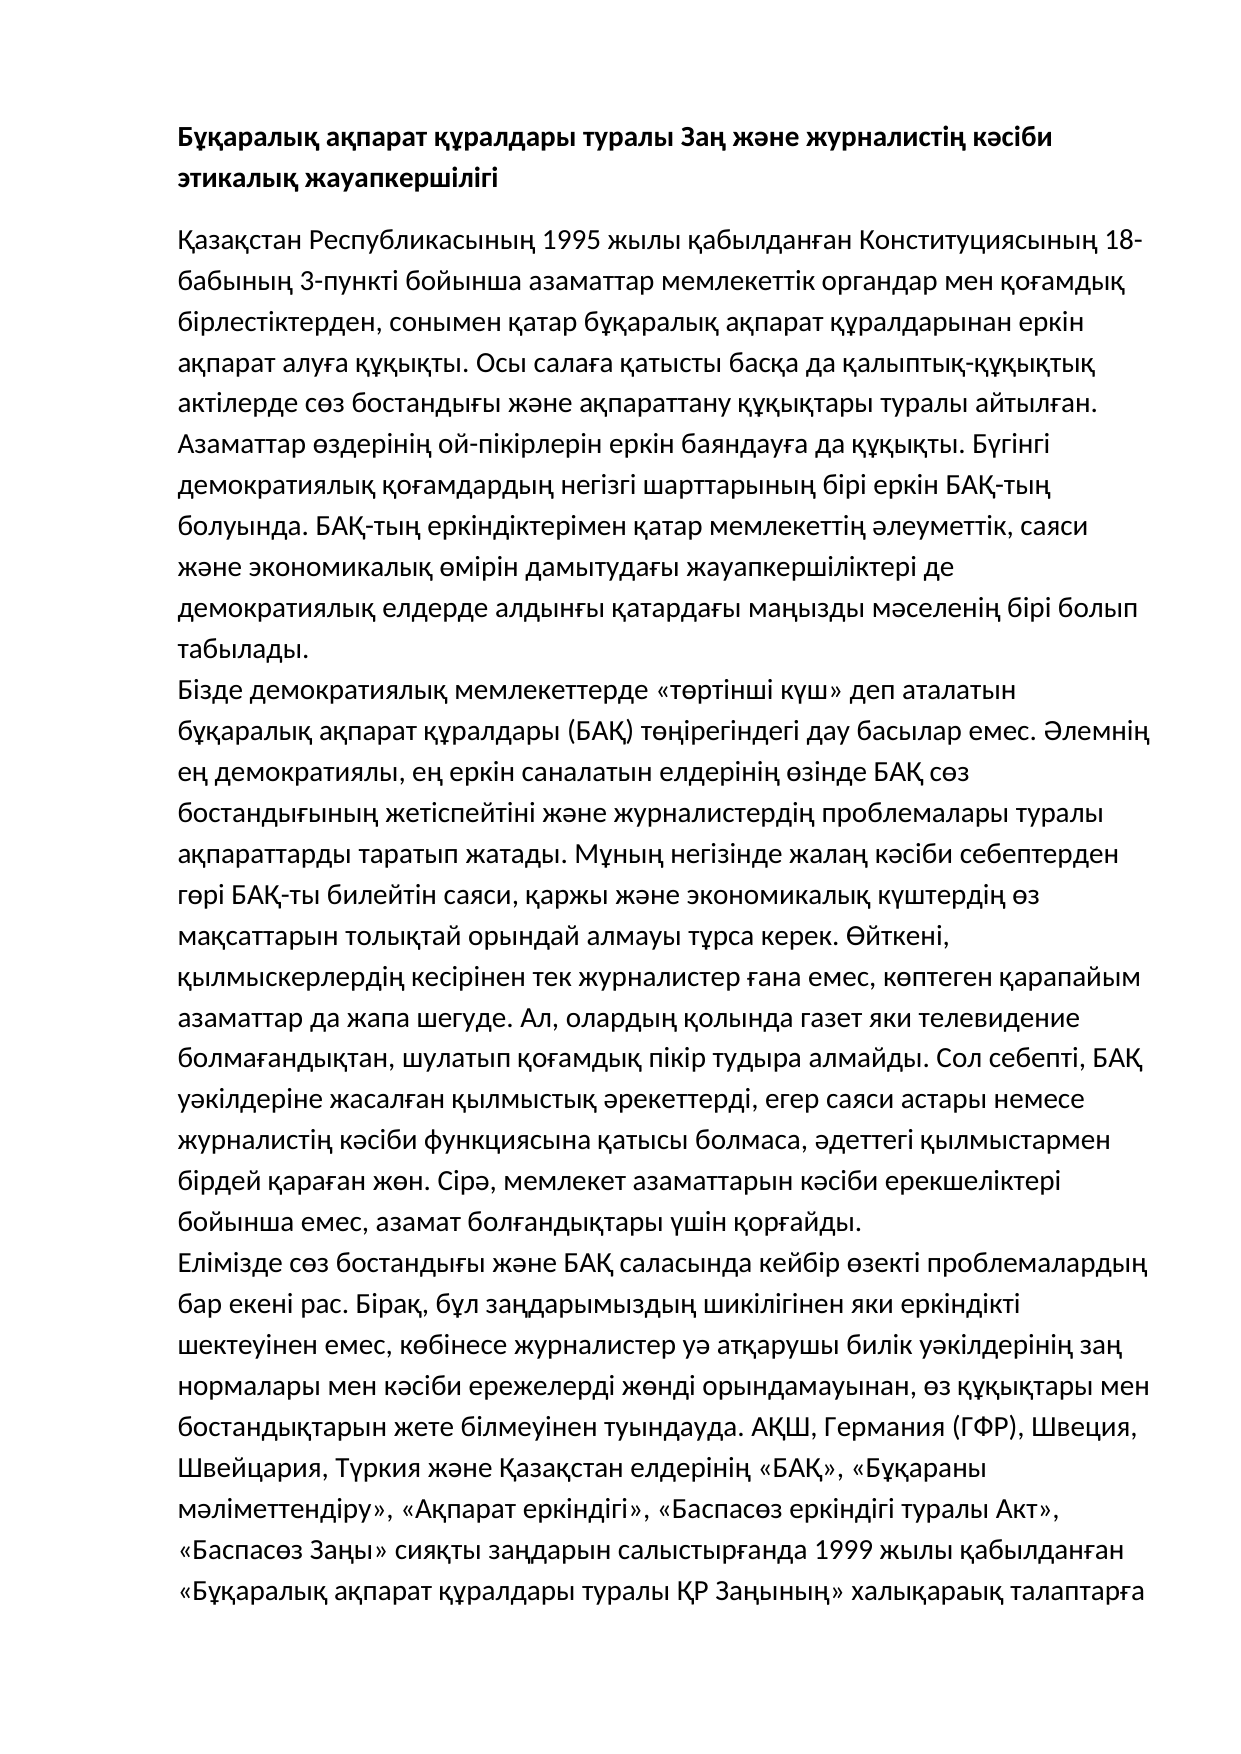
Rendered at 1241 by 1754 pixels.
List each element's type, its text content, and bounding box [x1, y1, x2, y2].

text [177, 221, 1152, 1607]
text Бұқаралық ақпарат құралдары туралы Заң және журналистің кәсіби этикалық жауапкершілігі [177, 118, 1152, 195]
